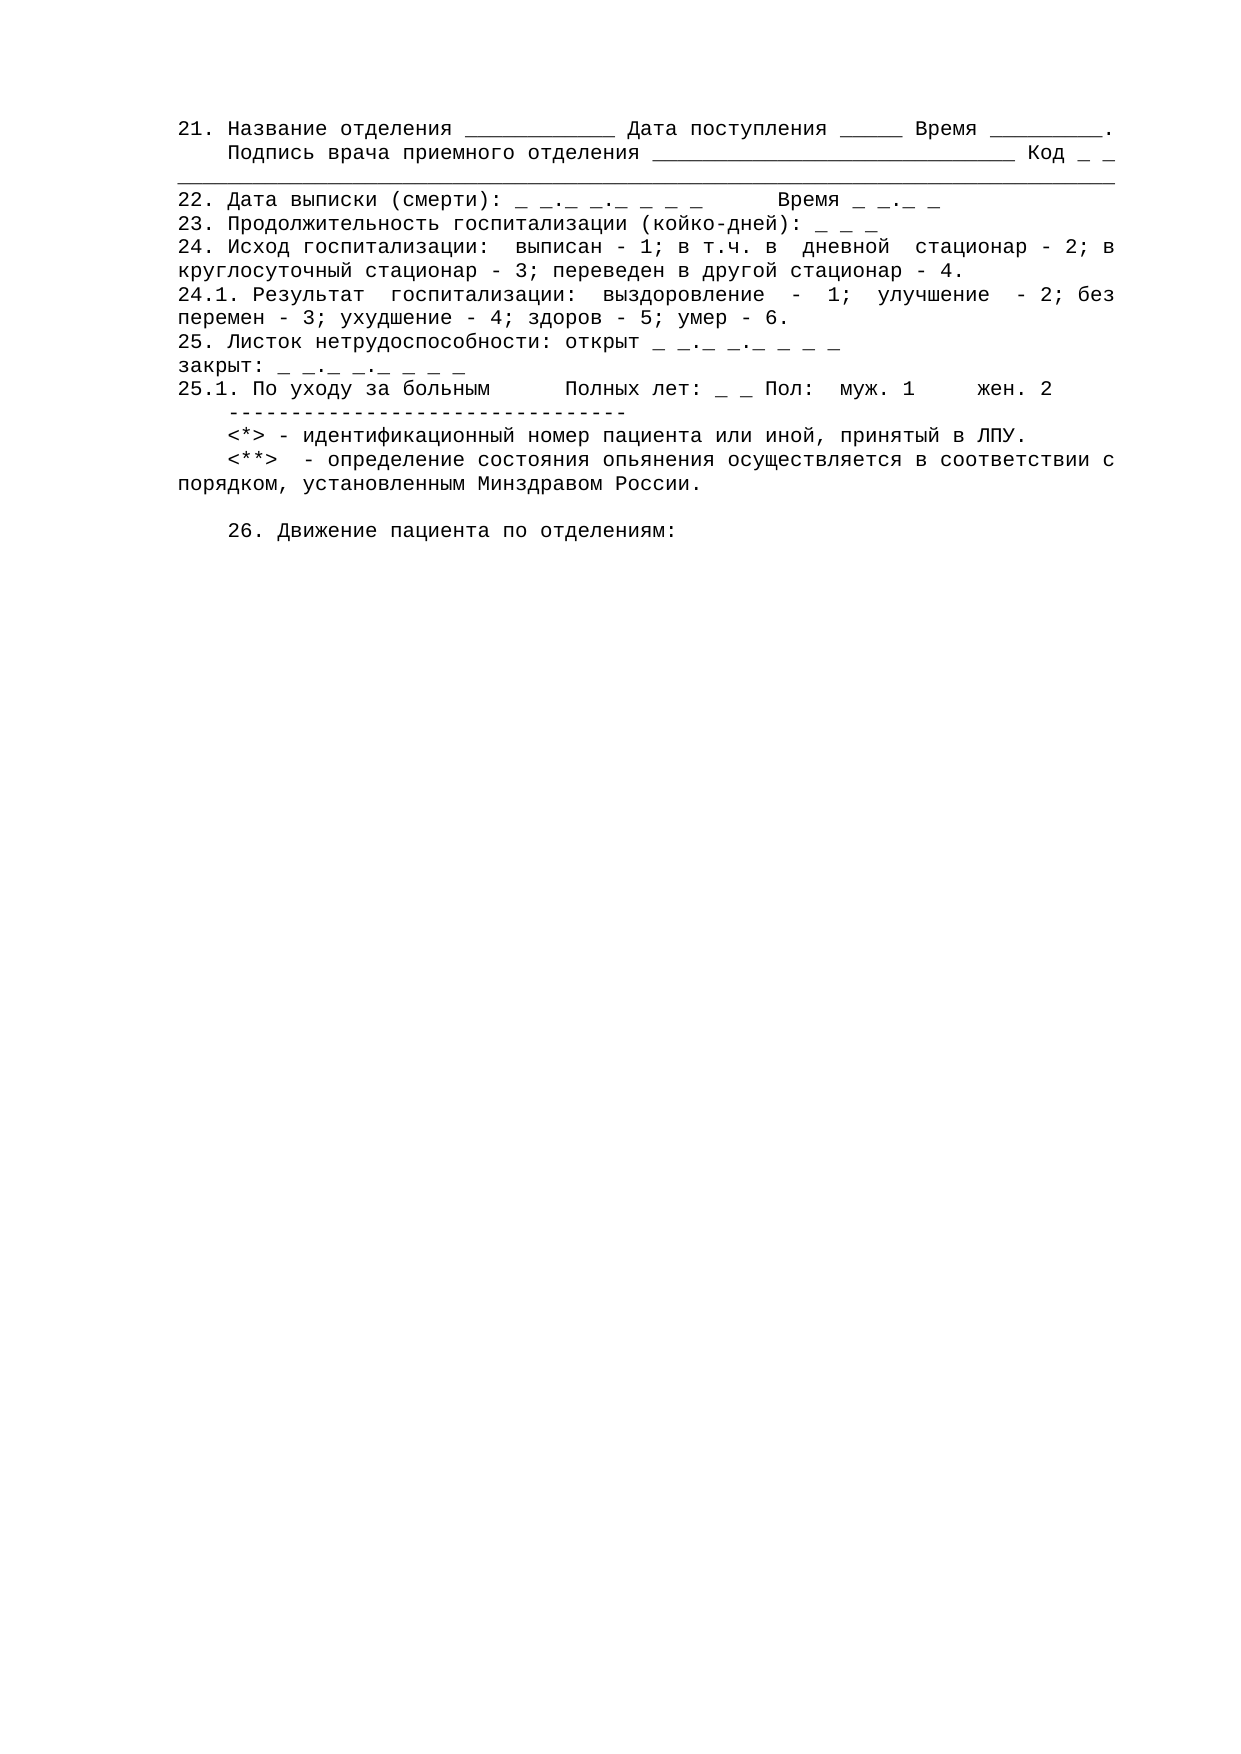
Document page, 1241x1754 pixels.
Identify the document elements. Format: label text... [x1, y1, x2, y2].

text 24. Исход госпитализации: выписан - 1; в т.ч. в дневной стационар - 2; в [177, 236, 1152, 260]
text 24.1. Результат госпитализации: выздоровление - 1; улучшение - 2; без [177, 284, 1152, 307]
text 22. Дата выписки (смерти): _ _._ _._ _ _ _ Время _ _._ _ [177, 189, 1152, 213]
text ___________________________________________________________________________ [177, 165, 1152, 189]
text круглосуточный стационар - 3; переведен в другой стационар - 4. [177, 260, 1152, 284]
text <**> - определение состояния опьянения осуществляется в соответствии с [177, 449, 1152, 473]
text Подпись врача приемного отделения _____________________________ Код _ _ [177, 142, 1152, 165]
text 26. Движение пациента по отделениям: [177, 520, 1152, 544]
text 21. Название отделения ____________ Дата поступления _____ Время _________. [177, 118, 1152, 142]
text закрыт: _ _._ _._ _ _ _ [177, 354, 1152, 378]
text 25. Листок нетрудоспособности: открыт _ _._ _._ _ _ _ [177, 331, 1152, 354]
text порядком, установленным Минздравом России. [177, 473, 1152, 496]
text перемен - 3; ухудшение - 4; здоров - 5; умер - 6. [177, 307, 1152, 331]
text 23. Продолжительность госпитализации (койко-дней): _ _ _ [177, 213, 1152, 236]
text 25.1. По уходу за больным Полных лет: _ _ Пол: муж. 1 жен. 2 [177, 378, 1152, 402]
text -------------------------------- [177, 402, 1152, 426]
text <*> - идентификационный номер пациента или иной, принятый в ЛПУ. [177, 426, 1152, 449]
